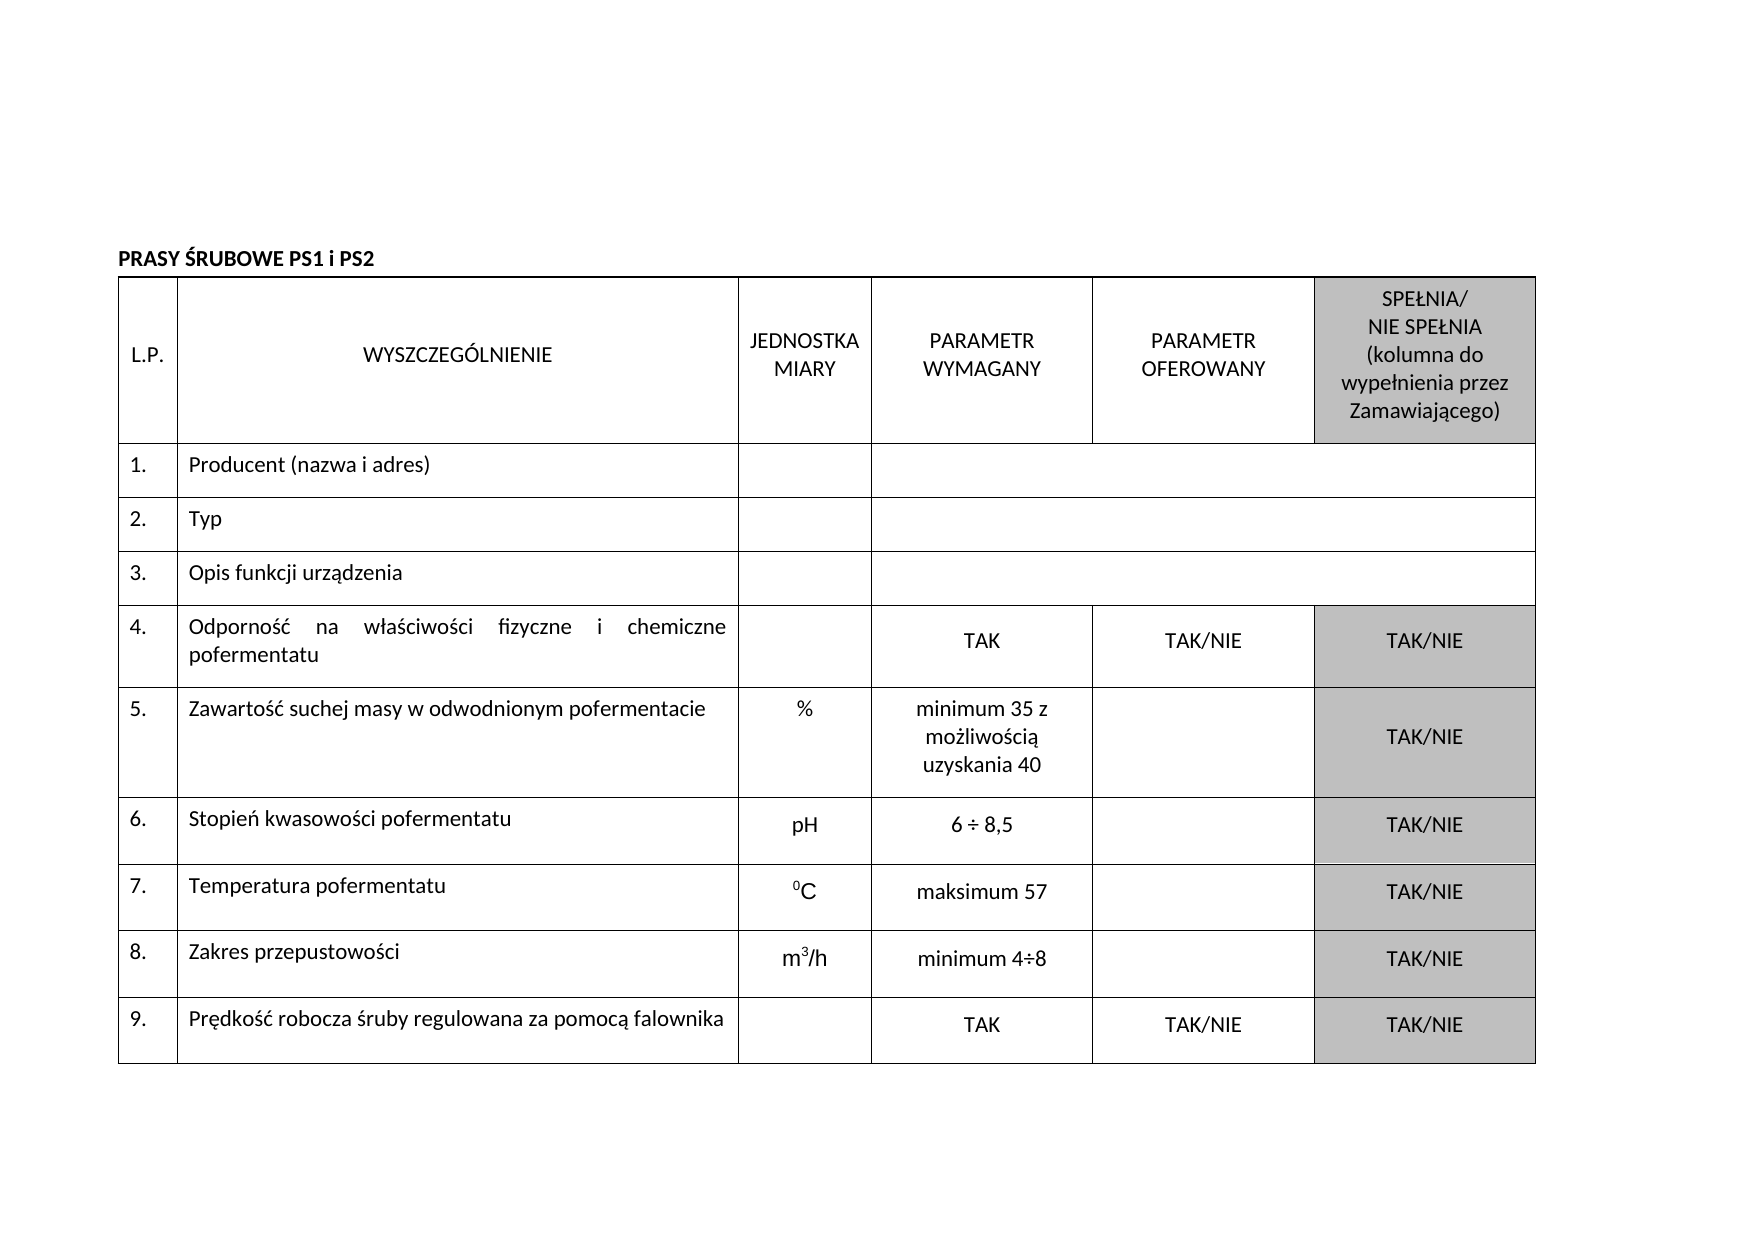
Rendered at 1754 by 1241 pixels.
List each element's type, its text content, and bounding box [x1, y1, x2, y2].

table_cell minimum 4÷8 [872, 931, 1092, 997]
table_cell TAK/NIE [1093, 606, 1314, 687]
table_cell [739, 606, 871, 687]
table_cell [872, 444, 1535, 497]
table_header WYSZCZEGÓLNIENIE [178, 278, 738, 443]
table_cell Odporność na właściwości fizyczne i chemiczne pofermentatu [178, 606, 738, 687]
table_cell [1093, 865, 1314, 930]
table_cell [1093, 688, 1314, 797]
table_cell [119, 688, 177, 797]
table_cell Stopień kwasowości pofermentatu [178, 798, 738, 863]
table_header JEDNOSTKA MIARY [739, 278, 871, 443]
table_cell TAK/NIE [1315, 931, 1535, 997]
table_cell Opis funkcji urządzenia [178, 552, 738, 605]
table_cell TAK/NIE [1093, 998, 1314, 1063]
table_cell m3/h [739, 931, 871, 997]
table_cell [872, 498, 1535, 551]
table_cell Producent (nazwa i adres) [178, 444, 738, 497]
table_cell TAK/NIE [1315, 798, 1535, 863]
table_cell % [739, 688, 871, 797]
table_cell 0C [739, 865, 871, 930]
table_cell pH [739, 798, 871, 863]
table_cell [739, 498, 871, 551]
table_cell Zakres przepustowości [178, 931, 738, 997]
table_cell TAK/NIE [1315, 606, 1535, 687]
table_cell [739, 998, 871, 1063]
table_cell [739, 444, 871, 497]
table_cell [119, 444, 177, 497]
table_cell [739, 552, 871, 605]
table_cell Prędkość robocza śruby regulowana za pomocą falownika [178, 998, 738, 1063]
table_cell Temperatura pofermentatu [178, 865, 738, 930]
table_cell [119, 552, 177, 605]
table_cell TAK [872, 606, 1092, 687]
table_cell minimum 35 z możliwością uzyskania 40 [872, 688, 1092, 797]
table_cell TAK/NIE [1315, 688, 1535, 797]
table_cell [119, 606, 177, 687]
table_header L.P. [119, 278, 177, 443]
table_header PARAMETR OFEROWANY [1093, 278, 1314, 443]
table_cell [1093, 798, 1314, 863]
table_cell Zawartość suchej masy w odwodnionym pofermentacie [178, 688, 738, 797]
table_cell [119, 998, 177, 1063]
table_header SPEŁNIA/ NIE SPEŁNIA (kolumna do wypełnienia przez Zamawiającego) [1315, 278, 1535, 443]
text PRASY ŚRUBOWE PS1 i PS2 [118, 244, 1653, 272]
table_cell [119, 498, 177, 551]
table_cell Typ [178, 498, 738, 551]
table_cell TAK/NIE [1315, 865, 1535, 930]
table_header PARAMETR WYMAGANY [872, 278, 1092, 443]
table_cell [1093, 931, 1314, 997]
table_cell [872, 552, 1535, 605]
table_cell [119, 865, 177, 930]
table_cell [119, 798, 177, 863]
table_cell [119, 931, 177, 997]
table_cell 6 ÷ 8,5 [872, 798, 1092, 863]
table_cell TAK [872, 998, 1092, 1063]
table_cell TAK/NIE [1315, 998, 1535, 1063]
table_cell maksimum 57 [872, 865, 1092, 930]
